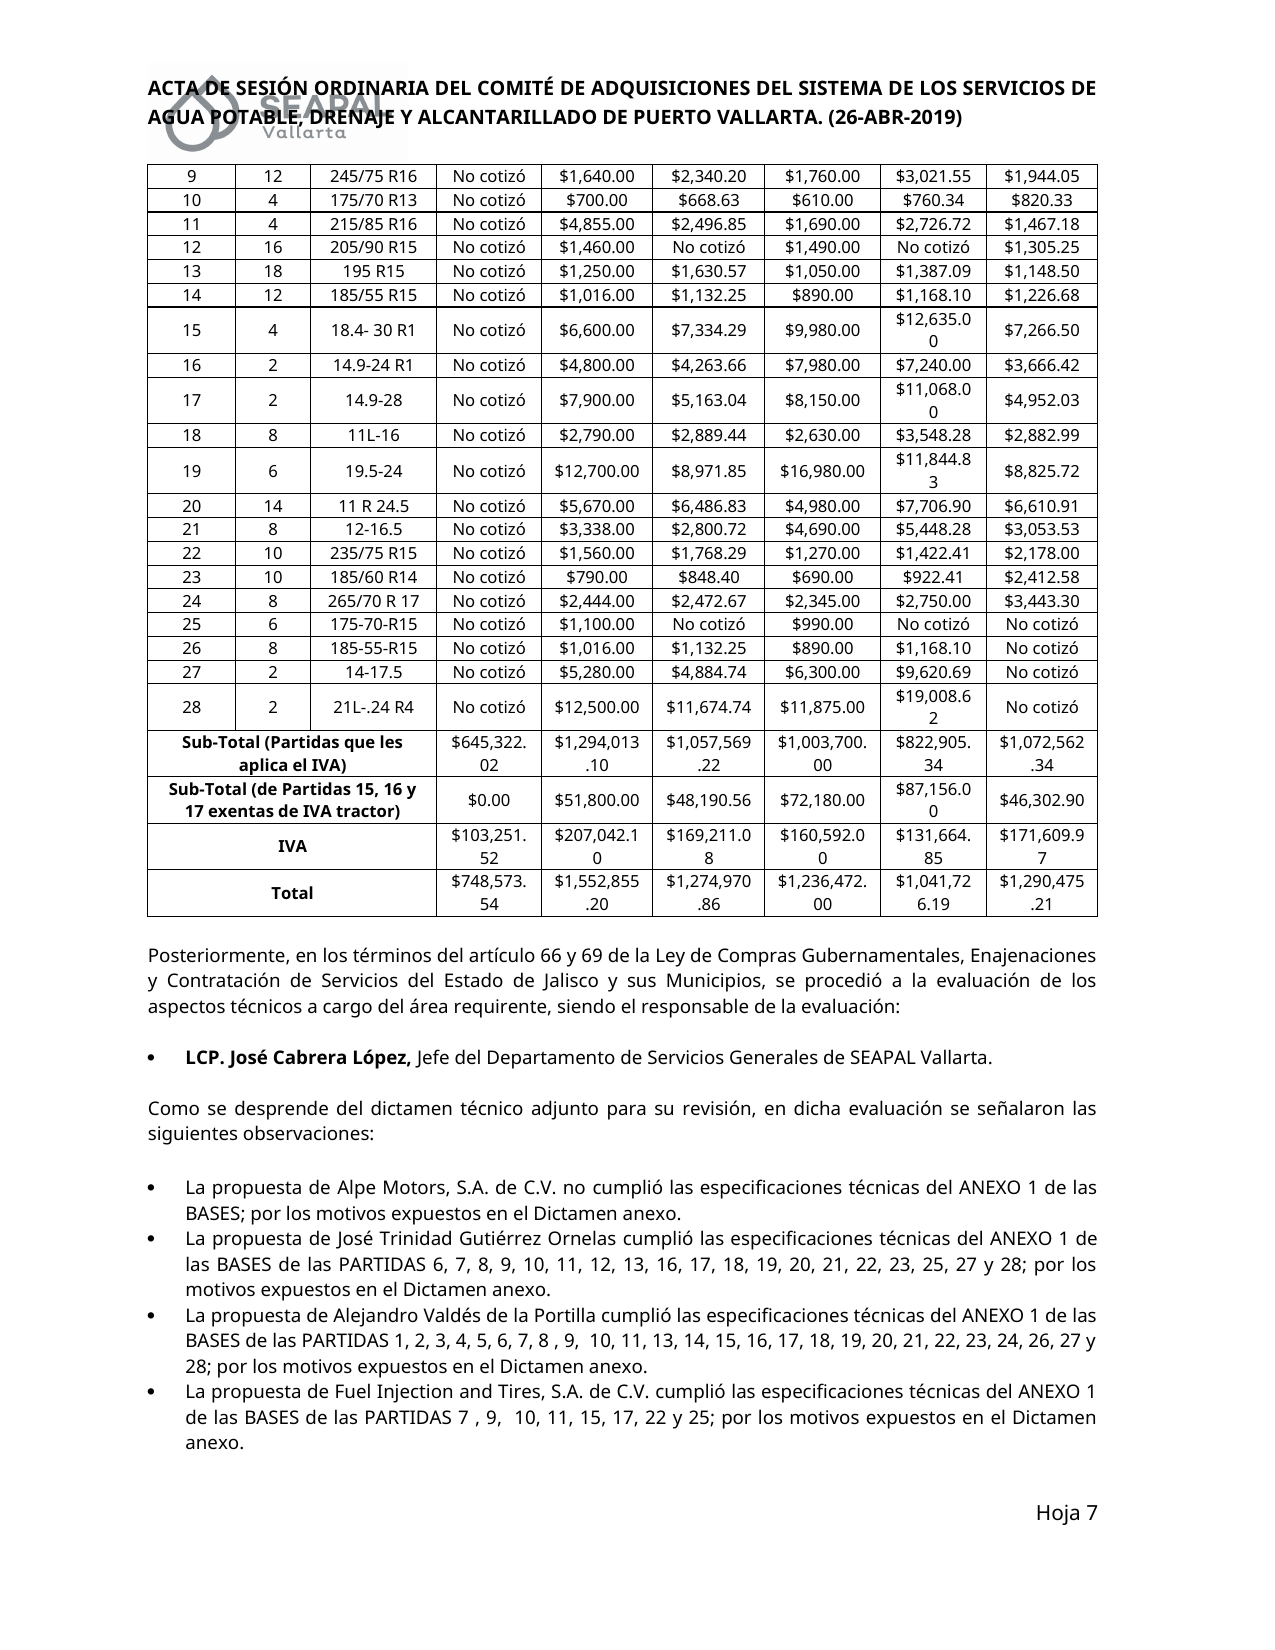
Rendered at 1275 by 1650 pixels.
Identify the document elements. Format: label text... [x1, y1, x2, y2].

table_cell 12 [148, 236, 235, 259]
text Posteriormente, en los términos del artículo 66 y 69 de la Ley de Compras Gubernamentales, Enajenaciones y Contratación de Servicios del Estado de Jalisco y sus Municipios, se procedió a la evaluación de los aspectos técnicos a cargo del área requirente, siendo el responsable de la evaluación: [148, 942, 1098, 1019]
table_cell $1,132.25 [653, 284, 764, 306]
table_cell $7,980.00 [765, 354, 880, 377]
table_cell No cotizó [437, 165, 541, 188]
table_cell $0.00 [437, 777, 541, 823]
table_cell $1,050.00 [765, 260, 880, 283]
table_cell No cotizó [653, 613, 764, 636]
table_cell No cotizó [987, 637, 1097, 659]
table_cell $19,008.62 [881, 684, 986, 730]
list La propuesta de Alpe Motors, S.A. de C.V. no cumplió las especificaciones técnicas del ANEXO 1 de las BASES; por los motivos expuestos en el Dictamen anexo. [148, 1174, 1098, 1225]
table_cell $760.34 [881, 189, 986, 211]
table_cell No cotizó [437, 494, 541, 517]
table_cell $4,800.00 [542, 354, 652, 377]
table_cell 12-16.5 [311, 518, 436, 541]
table_cell 9 [148, 165, 235, 188]
table_cell 19 [148, 448, 235, 493]
table_cell No cotizó [437, 189, 541, 211]
table_cell $4,263.66 [653, 354, 764, 377]
table_cell 23 [148, 566, 235, 588]
table_cell $1,422.41 [881, 542, 986, 564]
table_cell $3,053.53 [987, 518, 1097, 541]
table_cell 11 [148, 213, 235, 235]
table_cell $1,250.00 [542, 260, 652, 283]
table_cell No cotizó [437, 684, 541, 730]
table_cell No cotizó [987, 613, 1097, 636]
table_cell $1,460.00 [542, 236, 652, 259]
table_cell 6 [236, 448, 310, 493]
table_cell $1,630.57 [653, 260, 764, 283]
table_cell $11,844.83 [881, 448, 986, 493]
table_cell 235/75 R15 [311, 542, 436, 564]
table_cell 11 R 24.5 [311, 494, 436, 517]
table_cell $2,882.99 [987, 424, 1097, 447]
table_cell $5,163.04 [653, 378, 764, 423]
table_cell No cotizó [437, 236, 541, 259]
table_cell Sub-Total (de Partidas 15, 16 y 17 exentas de IVA tractor) [148, 777, 436, 823]
table_cell $2,726.72 [881, 213, 986, 235]
table_cell No cotizó [987, 684, 1097, 730]
table_cell $1,294,013.10 [542, 731, 652, 776]
table_cell 18 [148, 424, 235, 447]
table_cell 28 [148, 684, 235, 730]
table_cell No cotizó [881, 236, 986, 259]
table_cell $890.00 [765, 284, 880, 306]
table_cell $1,270.00 [765, 542, 880, 564]
table_cell No cotizó [437, 354, 541, 377]
table_cell 21 [148, 518, 235, 541]
table_cell $668.63 [653, 189, 764, 211]
list La propuesta de Alejandro Valdés de la Portilla cumplió las especificaciones técnicas del ANEXO 1 de las BASES de las PARTIDAS 1, 2, 3, 4, 5, 6, 7, 8 , 9, 10, 11, 13, 14, 15, 16, 17, 18, 19, 20, 21, 22, 23, 24, 26, 27 y 28; por los motivos expuestos en el Dictamen anexo. [148, 1302, 1098, 1378]
table_cell 26 [148, 637, 235, 659]
table_cell $848.40 [653, 566, 764, 588]
table_cell $8,825.72 [987, 448, 1097, 493]
table_cell $46,302.90 [987, 777, 1097, 823]
table_cell $1,490.00 [765, 236, 880, 259]
table_cell $12,500.00 [542, 684, 652, 730]
table_cell 8 [236, 589, 310, 612]
table_cell 14.9-24 R1 [311, 354, 436, 377]
table_cell 185/60 R14 [311, 566, 436, 588]
table_cell $2,412.58 [987, 566, 1097, 588]
table_cell $48,190.56 [653, 777, 764, 823]
table_cell $4,952.03 [987, 378, 1097, 423]
table_cell $1,387.09 [881, 260, 986, 283]
picture [147, 62, 409, 164]
table_cell $169,211.08 [653, 824, 764, 869]
table_cell $9,980.00 [765, 308, 880, 353]
table_cell $7,706.90 [881, 494, 986, 517]
table_cell $645,322.02 [437, 731, 541, 776]
table_cell $6,300.00 [765, 661, 880, 683]
table_cell $103,251.52 [437, 824, 541, 869]
table_cell No cotizó [437, 308, 541, 353]
table_cell Total [148, 870, 436, 916]
table_cell 6 [236, 613, 310, 636]
table_cell $1,016.00 [542, 637, 652, 659]
table_cell $748,573.54 [437, 870, 541, 916]
table_cell 15 [148, 308, 235, 353]
table_cell 18.4- 30 R1 [311, 308, 436, 353]
table_cell 2 [236, 661, 310, 683]
table_cell 13 [148, 260, 235, 283]
table_cell $11,875.00 [765, 684, 880, 730]
table_cell $12,700.00 [542, 448, 652, 493]
list La propuesta de Fuel Injection and Tires, S.A. de C.V. cumplió las especificaciones técnicas del ANEXO 1 de las BASES de las PARTIDAS 7 , 9, 10, 11, 15, 17, 22 y 25; por los motivos expuestos en el Dictamen anexo. [148, 1378, 1098, 1455]
table_cell 14 [236, 494, 310, 517]
table_cell 14 [148, 284, 235, 306]
table_cell 10 [236, 542, 310, 564]
table_cell $131,664.85 [881, 824, 986, 869]
table_cell $1,148.50 [987, 260, 1097, 283]
table_cell $1,016.00 [542, 284, 652, 306]
table_cell $16,980.00 [765, 448, 880, 493]
table_cell No cotizó [987, 661, 1097, 683]
table_cell $1,236,472.00 [765, 870, 880, 916]
table_cell No cotizó [437, 260, 541, 283]
table_cell $207,042.10 [542, 824, 652, 869]
table_cell $11,068.00 [881, 378, 986, 423]
table_cell 205/90 R15 [311, 236, 436, 259]
table_cell $1,168.10 [881, 637, 986, 659]
table_cell $8,971.85 [653, 448, 764, 493]
table_cell 2 [236, 684, 310, 730]
table_cell No cotizó [437, 542, 541, 564]
table_cell No cotizó [437, 378, 541, 423]
table_cell $1,640.00 [542, 165, 652, 188]
table_cell 24 [148, 589, 235, 612]
table_cell 12 [236, 284, 310, 306]
table_cell $2,444.00 [542, 589, 652, 612]
table_cell $12,635.00 [881, 308, 986, 353]
table_cell $610.00 [765, 189, 880, 211]
table_cell 195 R15 [311, 260, 436, 283]
table_cell 265/70 R 17 [311, 589, 436, 612]
table_cell $5,448.28 [881, 518, 986, 541]
table_cell $8,150.00 [765, 378, 880, 423]
table_cell $5,280.00 [542, 661, 652, 683]
table_cell $9,620.69 [881, 661, 986, 683]
table_cell 20 [148, 494, 235, 517]
table_cell $6,486.83 [653, 494, 764, 517]
table_cell $87,156.00 [881, 777, 986, 823]
table_cell $2,496.85 [653, 213, 764, 235]
table_cell $1,274,970.86 [653, 870, 764, 916]
table_cell $4,690.00 [765, 518, 880, 541]
table_cell $1,041,726.19 [881, 870, 986, 916]
table_cell $2,340.20 [653, 165, 764, 188]
table_cell $1,560.00 [542, 542, 652, 564]
table_cell $3,338.00 [542, 518, 652, 541]
table_cell 4 [236, 189, 310, 211]
table_cell $1,305.25 [987, 236, 1097, 259]
table_cell $1,003,700.00 [765, 731, 880, 776]
table_cell No cotizó [437, 284, 541, 306]
table_cell No cotizó [437, 518, 541, 541]
table_cell 185/55 R15 [311, 284, 436, 306]
table_cell $6,600.00 [542, 308, 652, 353]
table_cell $990.00 [765, 613, 880, 636]
table_cell 22 [148, 542, 235, 564]
table_cell $1,072,562.34 [987, 731, 1097, 776]
table_cell 14-17.5 [311, 661, 436, 683]
table_cell 2 [236, 378, 310, 423]
table_cell $1,760.00 [765, 165, 880, 188]
table_cell 27 [148, 661, 235, 683]
table_cell $2,889.44 [653, 424, 764, 447]
table_cell 12 [236, 165, 310, 188]
table_cell 21L-.24 R4 [311, 684, 436, 730]
table_cell 215/85 R16 [311, 213, 436, 235]
table_cell $5,670.00 [542, 494, 652, 517]
table_cell No cotizó [437, 448, 541, 493]
table_cell Sub-Total (Partidas que les aplica el IVA) [148, 731, 436, 776]
table_cell $1,100.00 [542, 613, 652, 636]
table_cell $2,178.00 [987, 542, 1097, 564]
table_cell $72,180.00 [765, 777, 880, 823]
table_cell $2,630.00 [765, 424, 880, 447]
table_cell $51,800.00 [542, 777, 652, 823]
table_cell 14.9-28 [311, 378, 436, 423]
text Como se desprende del dictamen técnico adjunto para su revisión, en dicha evaluación se señalaron las siguientes observaciones: [148, 1095, 1098, 1146]
table_cell 4 [236, 213, 310, 235]
table_cell 185-55-R15 [311, 637, 436, 659]
table_cell $4,980.00 [765, 494, 880, 517]
table_cell No cotizó [437, 661, 541, 683]
table_cell No cotizó [437, 613, 541, 636]
table_cell $1,132.25 [653, 637, 764, 659]
table_cell 25 [148, 613, 235, 636]
table_cell $7,240.00 [881, 354, 986, 377]
table_cell $1,768.29 [653, 542, 764, 564]
list LCP. José Cabrera López, Jefe del Departamento de Servicios Generales de SEAPAL Vallarta. [148, 1044, 1098, 1070]
table_cell No cotizó [653, 236, 764, 259]
table_cell $3,021.55 [881, 165, 986, 188]
table_cell $11,674.74 [653, 684, 764, 730]
table_cell $3,443.30 [987, 589, 1097, 612]
table_cell IVA [148, 824, 436, 869]
table_cell $1,226.68 [987, 284, 1097, 306]
table_cell 2 [236, 354, 310, 377]
table_cell $7,266.50 [987, 308, 1097, 353]
table_cell 8 [236, 424, 310, 447]
table_cell 8 [236, 637, 310, 659]
table_cell No cotizó [437, 424, 541, 447]
table_cell 8 [236, 518, 310, 541]
table_cell $1,057,569.22 [653, 731, 764, 776]
table_cell $1,467.18 [987, 213, 1097, 235]
table_cell $3,548.28 [881, 424, 986, 447]
table_cell $4,855.00 [542, 213, 652, 235]
table_cell 245/75 R16 [311, 165, 436, 188]
table_cell $2,790.00 [542, 424, 652, 447]
table_cell $1,552,855.20 [542, 870, 652, 916]
table_cell $1,168.10 [881, 284, 986, 306]
table_cell $922.41 [881, 566, 986, 588]
table_cell $4,884.74 [653, 661, 764, 683]
table_cell $7,334.29 [653, 308, 764, 353]
table_cell 175-70-R15 [311, 613, 436, 636]
table_cell 16 [148, 354, 235, 377]
table_cell No cotizó [437, 566, 541, 588]
table_cell No cotizó [437, 637, 541, 659]
table_cell $822,905.34 [881, 731, 986, 776]
table_cell $700.00 [542, 189, 652, 211]
table_cell $6,610.91 [987, 494, 1097, 517]
table_cell $2,472.67 [653, 589, 764, 612]
table_cell $790.00 [542, 566, 652, 588]
table_cell $2,750.00 [881, 589, 986, 612]
table_cell 16 [236, 236, 310, 259]
table_cell 4 [236, 308, 310, 353]
table_cell $160,592.00 [765, 824, 880, 869]
table_cell No cotizó [437, 213, 541, 235]
table_cell 10 [148, 189, 235, 211]
table_cell $1,690.00 [765, 213, 880, 235]
table_cell 10 [236, 566, 310, 588]
table_cell 11L-16 [311, 424, 436, 447]
table_cell 19.5-24 [311, 448, 436, 493]
table_cell $690.00 [765, 566, 880, 588]
table_cell No cotizó [437, 589, 541, 612]
table_cell $890.00 [765, 637, 880, 659]
table_cell $3,666.42 [987, 354, 1097, 377]
table_cell 18 [236, 260, 310, 283]
table_cell $820.33 [987, 189, 1097, 211]
table_cell $2,800.72 [653, 518, 764, 541]
table_cell $171,609.97 [987, 824, 1097, 869]
list La propuesta de José Trinidad Gutiérrez Ornelas cumplió las especificaciones técnicas del ANEXO 1 de las BASES de las PARTIDAS 6, 7, 8, 9, 10, 11, 12, 13, 16, 17, 18, 19, 20, 21, 22, 23, 25, 27 y 28; por los motivos expuestos en el Dictamen anexo. [148, 1225, 1098, 1302]
table_cell No cotizó [881, 613, 986, 636]
table_cell 175/70 R13 [311, 189, 436, 211]
table_cell 17 [148, 378, 235, 423]
table_cell $1,290,475.21 [987, 870, 1097, 916]
table_cell $7,900.00 [542, 378, 652, 423]
table_cell $2,345.00 [765, 589, 880, 612]
table_cell $1,944.05 [987, 165, 1097, 188]
